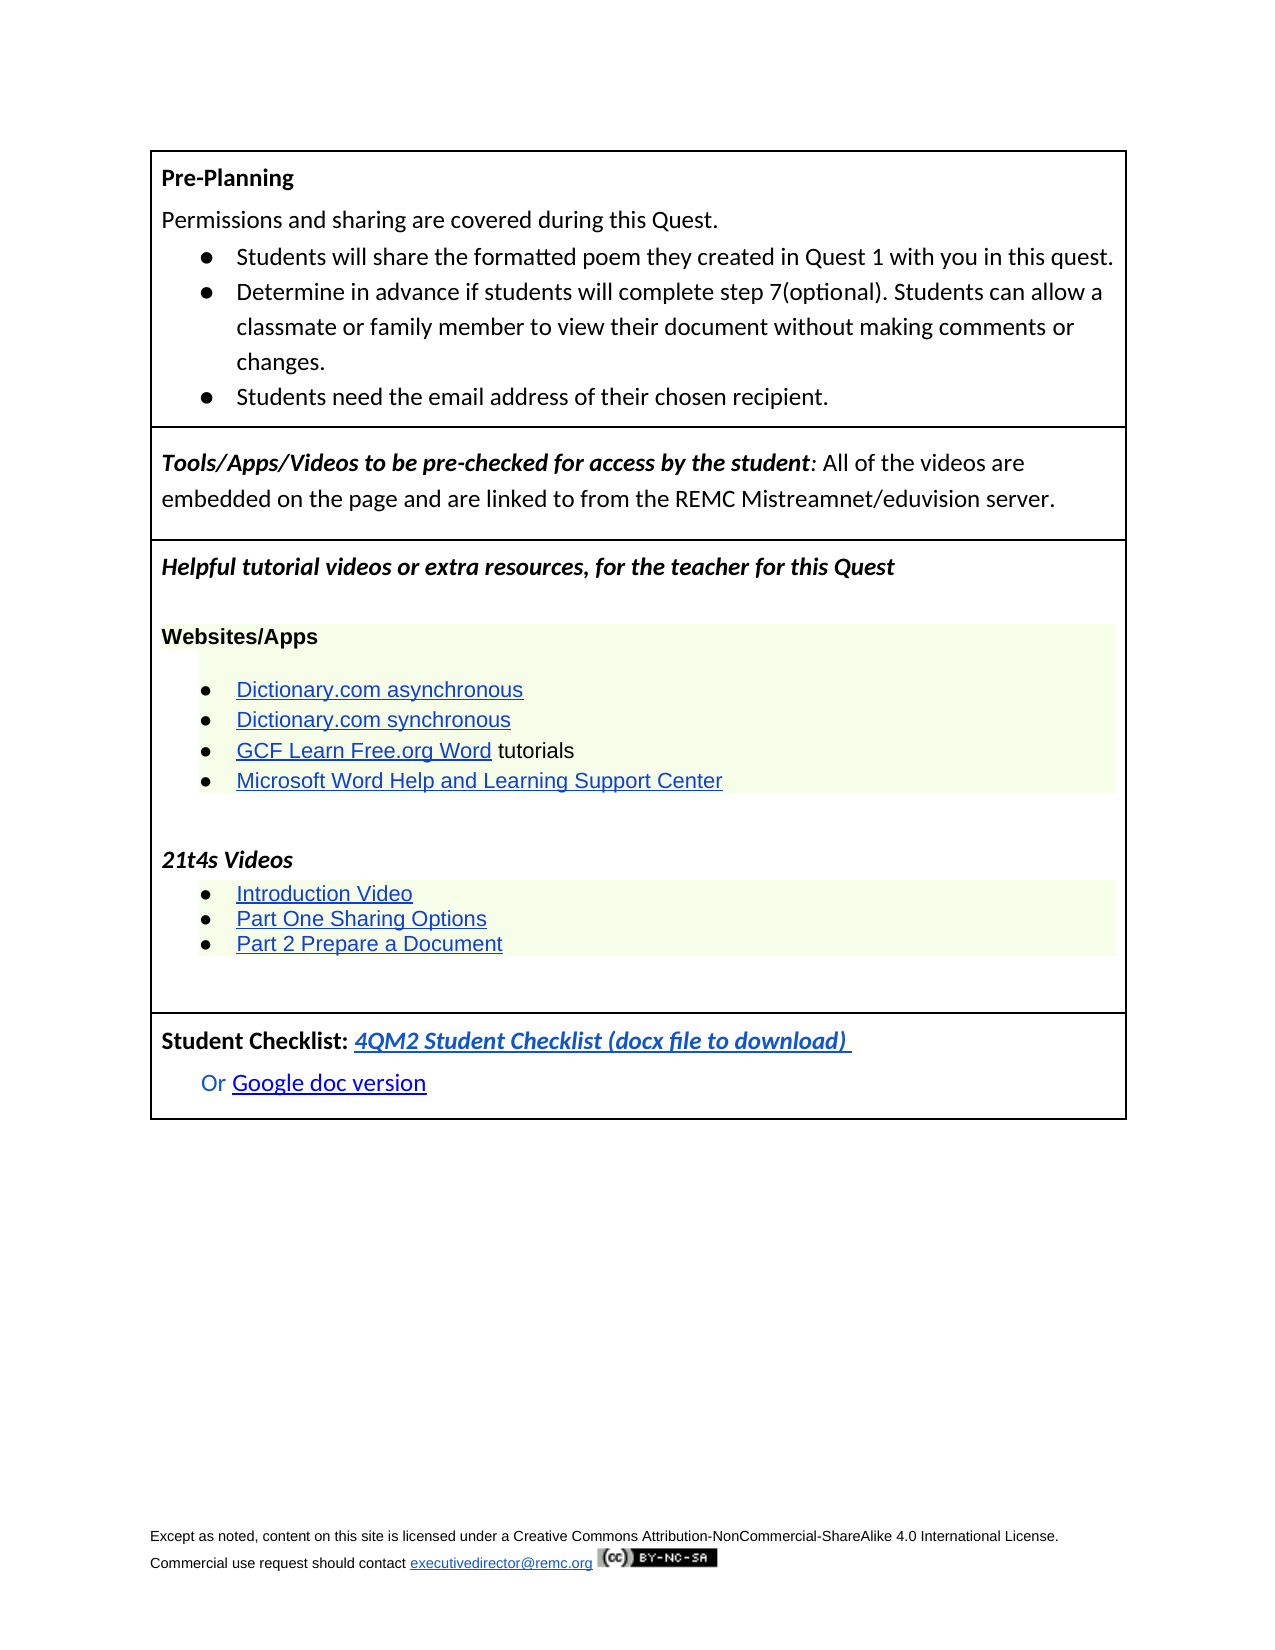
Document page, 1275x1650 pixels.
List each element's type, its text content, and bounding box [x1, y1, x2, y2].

picture [596, 1547, 718, 1569]
table_cell Helpful tutorial videos or extra resources, for the teacher for this Quest Websites/Apps Dictionary.com asynchronous Dictionary.com synchronous GCF Learn Free.org Word tutorials Microsoft Word Help and Learning Support Center 21t4s Videos Introduction Video Part One Sharing Options Part 2 Prepare a Document [152, 541, 1125, 1012]
table_cell Tools/Apps/Videos to be pre-checked for access by the student: All of the videos are embedded on the page and are linked to from the REMC Mistreamnet/eduvision server. [152, 428, 1125, 538]
table_cell Pre-Planning Permissions and sharing are covered during this Quest. Students will share the formatted poem they created in Quest 1 with you in this quest. Determine in advance if students will complete step 7(optional). Students can allow a classmate or family member to view their document without making comments or changes. Students need the email address of their chosen recipient. [152, 152, 1125, 426]
table_cell Student Checklist: 4QM2 Student Checklist (docx file to download) Or Google doc version [152, 1014, 1125, 1118]
